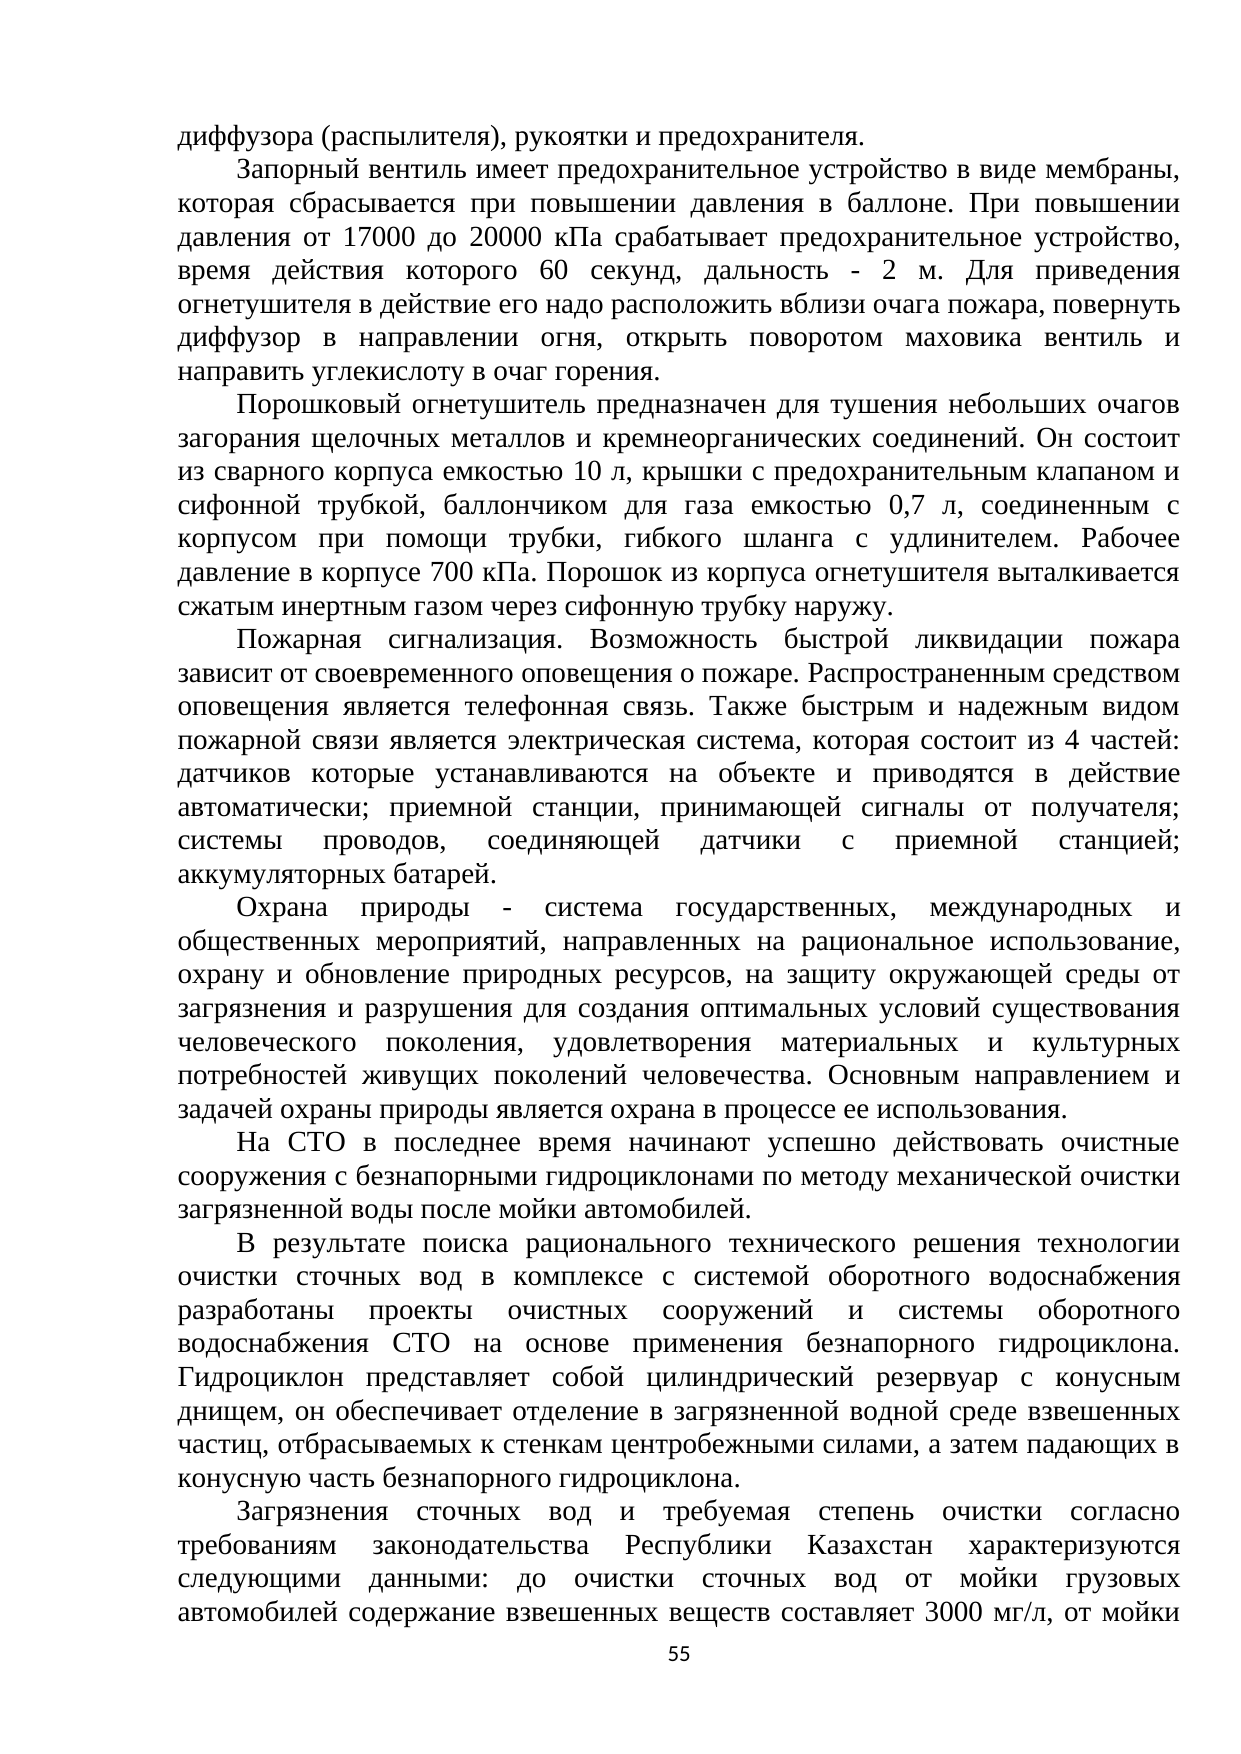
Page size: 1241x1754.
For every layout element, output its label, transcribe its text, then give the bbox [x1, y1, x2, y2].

text На СТО в последнее время начинают успешно действовать очистные сооружения с безнапорными гидроциклонами по методу механической очистки загрязненной воды после мойки автомобилей. [177, 1124, 1181, 1225]
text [177, 1493, 1181, 1627]
text Пожарная сигнализация. Возможность быстрой ликвидации пожара зависит от своевременного оповещения о пожаре. Распространенным средством оповещения является телефонная связь. Также быстрым и надежным видом пожарной связи является электрическая система, которая состоит из 4 частей: датчиков которые устанавливаются на объекте и приводятся в действие автоматически; приемной станции, принимающей сигналы от получателя; системы проводов, соединяющей датчики с приемной станцией; аккумуляторных батарей. [177, 621, 1181, 889]
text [177, 118, 1181, 152]
text Охрана природы - система государственных, международных и общественных мероприятий, направленных на рациональное использование, охрану и обновление природных ресурсов, на защиту окружающей среды от загрязнения и разрушения для создания оптимальных условий существования человеческого поколения, удовлетворения материальных и культурных потребностей живущих поколений человечества. Основным направлением и задачей охраны природы является охрана в процессе ее использования. [177, 889, 1181, 1124]
text Запорный вентиль имеет предохранительное устройство в виде мембраны, которая сбрасывается при повышении давления в баллоне. При повышении давления от 17000 до 20000 кПа срабатывает предохранительное устройство, время действия которого 60 секунд, дальность - 2 м. Для приведения огнетушителя в действие его надо расположить вблизи очага пожара, повернуть диффузор в направлении огня, открыть поворотом маховика вентиль и направить углекислоту в очаг горения. [177, 152, 1181, 386]
text В результате поиска рационального технического решения технологии очистки сточных вод в комплексе с системой оборотного водоснабжения разработаны проекты очистных сооружений и системы оборотного водоснабжения СТО на основе применения безнапорного гидроциклона. Гидроциклон представляет собой цилиндрический резервуар с конусным днищем, он обеспечивает отделение в загрязненной водной среде взвешенных частиц, отбрасываемых к стенкам центробежными силами, а затем падающих в конусную часть безнапорного гидроциклона. [177, 1225, 1181, 1493]
text Порошковый огнетушитель предназначен для тушения небольших очагов загорания щелочных металлов и кремнеорганических соединений. Он состоит из сварного корпуса емкостью 10 л, крышки с предохранительным клапаном и сифонной трубкой, баллончиком для газа емкостью 0,7 л, соединенным с корпусом при помощи трубки, гибкого шланга с удлинителем. Рабочее давление в корпусе 700 кПа. Порошок из корпуса огнетушителя выталкивается сжатым инертным газом через сифонную трубку наружу. [177, 386, 1181, 621]
